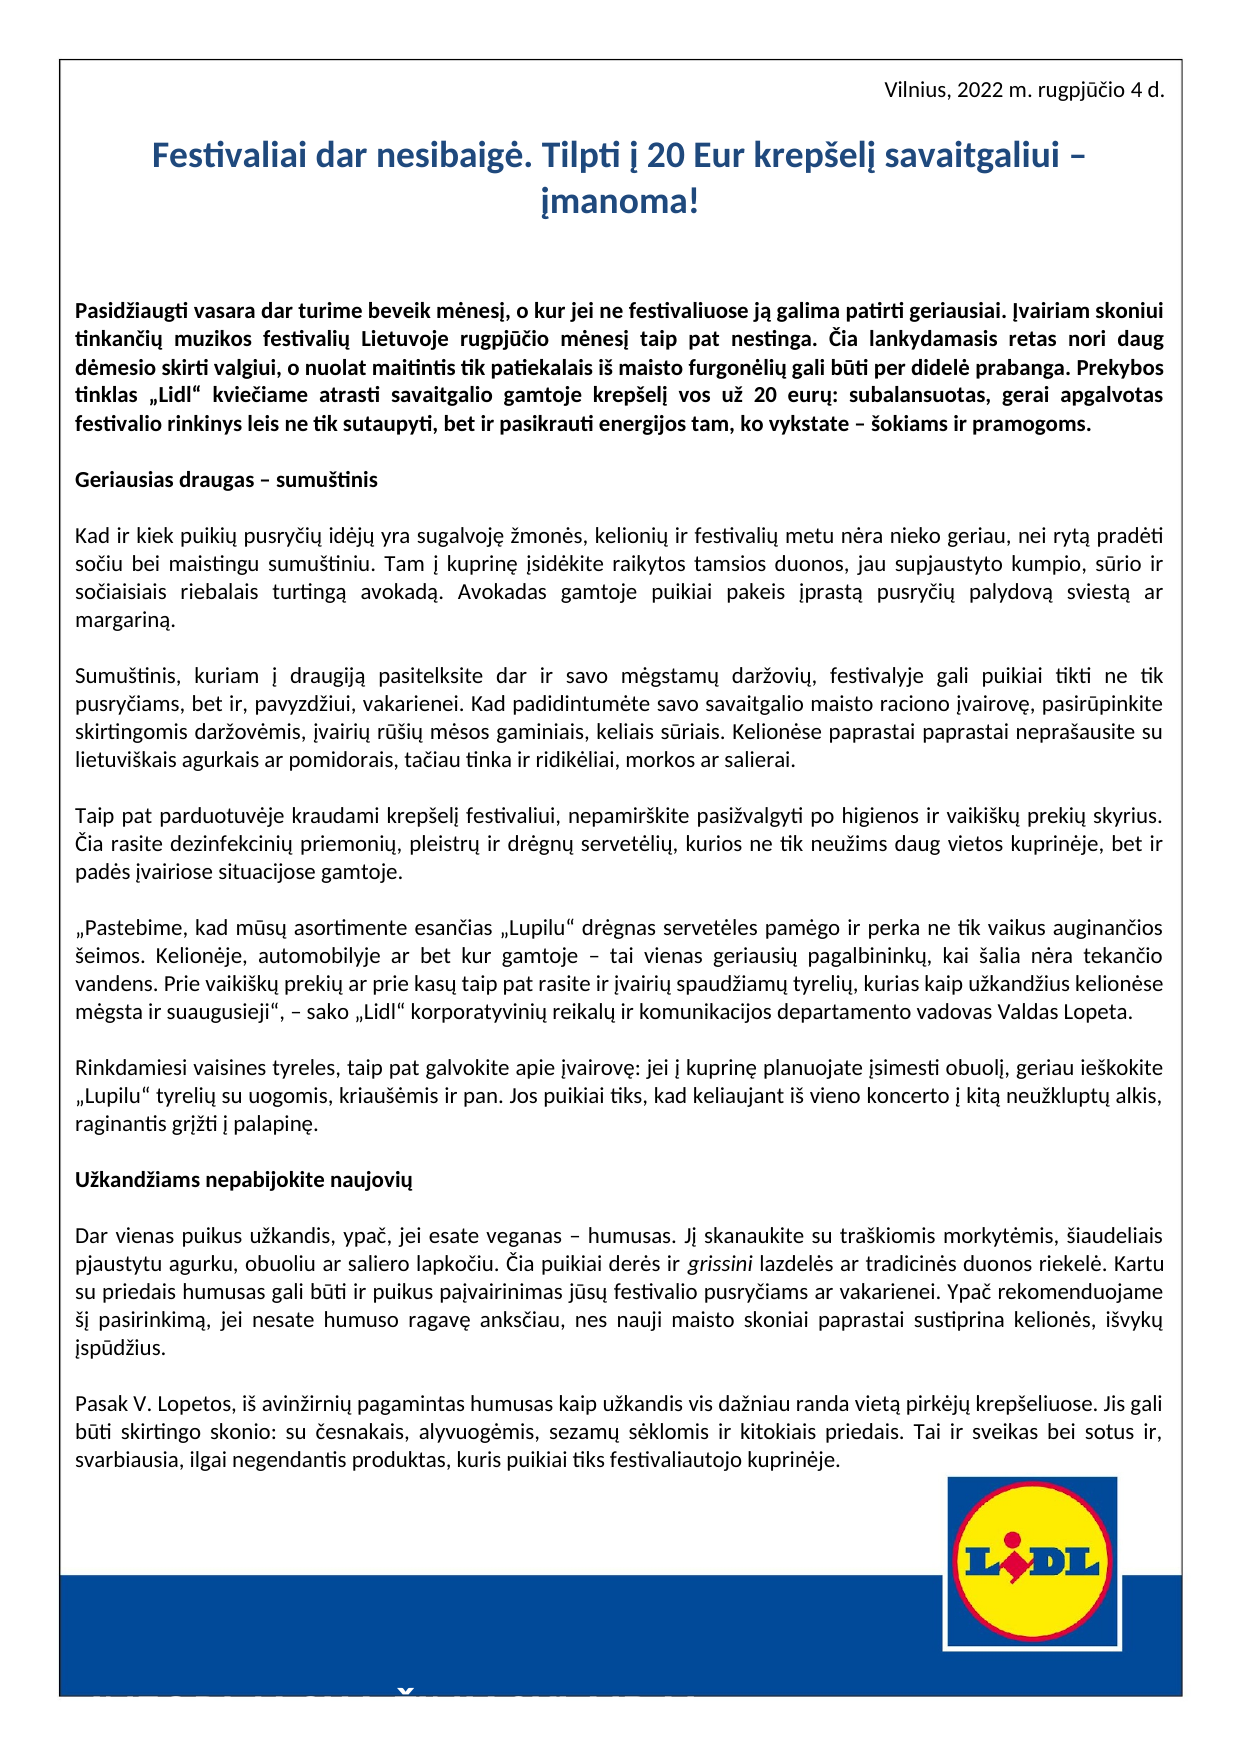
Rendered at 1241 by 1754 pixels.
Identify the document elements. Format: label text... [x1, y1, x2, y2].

text Kad ir kiek puikių pusryčių idėjų yra sugalvoję žmonės, kelionių ir festivalių metu nėra nieko geriau, nei rytą pradėti sočiu bei maistingu sumuštiniu. Tam į kuprinę įsidėkite raikytos tamsios duonos, jau supjaustyto kumpio, sūrio ir sočiaisiais riebalais turtingą avokadą. Avokadas gamtoje puikiai pakeis įprastą pusryčių palydovą sviestą ar margariną. [75, 521, 1165, 633]
text Festivaliai dar nesibaigė. Tilpti į 20 Eur krepšelį savaitgaliui – įmanoma! [75, 131, 1165, 223]
text Vilnius, 2022 m. rugpjūčio 4 d. [75, 75, 1165, 103]
picture [0, 0, 1241, 1754]
text Geriausias draugas – sumuštinis [75, 465, 1165, 493]
text ​​„Pastebime, kad mūsų asortimente esančias „Lupilu“ drėgnas servetėles pamėgo ir perka ne tik vaikus auginančios šeimos. Kelionėje, automobilyje ar bet kur gamtoje – tai vienas geriausių pagalbininkų, kai šalia nėra tekančio vandens. Prie vaikiškų prekių ar prie kasų taip pat rasite ir įvairių spaudžiamų tyrelių, kurias kaip užkandžius kelionėse mėgsta ir suaugusieji“, – sako „Lidl“ korporatyvinių reikalų ir komunikacijos departamento vadovas Valdas Lopeta. [75, 913, 1165, 1025]
text Pasidžiaugti vasara dar turime beveik mėnesį, o kur jei ne festivaliuose ją galima patirti geriausiai. Įvairiam skoniui tinkančių muzikos festivalių Lietuvoje rugpjūčio mėnesį taip pat nestinga. Čia lankydamasis retas nori daug dėmesio skirti valgiui, o nuolat maitintis tik patiekalais iš maisto furgonėlių gali būti per didelė prabanga. Prekybos tinklas „Lidl“ kviečiame atrasti savaitgalio gamtoje krepšelį vos už 20 eurų: subalansuotas, gerai apgalvotas festivalio rinkinys leis ne tik sutaupyti, bet ir pasikrauti energijos tam, ko vykstate – šokiams ir pramogoms. [75, 297, 1165, 437]
text Dar vienas puikus užkandis, ypač, jei esate veganas – humusas. Jį skanaukite su traškiomis morkytėmis, šiaudeliais pjaustytu agurku, obuoliu ar saliero lapkočiu. Čia puikiai derės ir grissini lazdelės ar tradicinės duonos riekelė. Kartu su priedais humusas gali būti ir puikus paįvairinimas jūsų festivalio pusryčiams ar vakarienei. Ypač rekomenduojame šį pasirinkimą, jei nesate humuso ragavę anksčiau, nes nauji maisto skoniai paprastai sustiprina kelionės, išvykų įspūdžius. [75, 1221, 1165, 1361]
text Taip pat parduotuvėje kraudami krepšelį festivaliui, nepamirškite pasižvalgyti po higienos ir vaikiškų prekių skyrius. Čia rasite dezinfekcinių priemonių, pleistrų ir drėgnų servetėlių, kurios ne tik neužims daug vietos kuprinėje, bet ir padės įvairiose situacijose gamtoje. [75, 801, 1165, 885]
text Pasak V. Lopetos, iš avinžirnių pagamintas humusas kaip užkandis vis dažniau randa vietą pirkėjų krepšeliuose. Jis gali būti skirtingo skonio: su česnakais, alyvuogėmis, sezamų sėklomis ir kitokiais priedais. Tai ir sveikas bei sotus ir, svarbiausia, ilgai negendantis produktas, kuris puikiai tiks festivaliautojo kuprinėje. [75, 1389, 1165, 1473]
text Užkandžiams nepabijokite naujovių [75, 1165, 1165, 1193]
text Sumuštinis, kuriam į draugiją pasitelksite dar ir savo mėgstamų daržovių, festivalyje gali puikiai tikti ne tik pusryčiams, bet ir, pavyzdžiui, vakarienei. Kad padidintumėte savo savaitgalio maisto raciono įvairovę, pasirūpinkite skirtingomis daržovėmis, įvairių rūšių mėsos gaminiais, keliais sūriais. Kelionėse paprastai paprastai neprašausite su lietuviškais agurkais ar pomidorais, tačiau tinka ir ridikėliai, morkos ar salierai. [75, 661, 1165, 773]
text Rinkdamiesi vaisines tyreles, taip pat galvokite apie įvairovę: jei į kuprinę planuojate įsimesti obuolį, geriau ieškokite „Lupilu“ tyrelių su uogomis, kriaušėmis ir pan. Jos puikiai tiks, kad keliaujant iš vieno koncerto į kitą neužkluptų alkis, raginantis grįžti į palapinę. [75, 1053, 1165, 1137]
